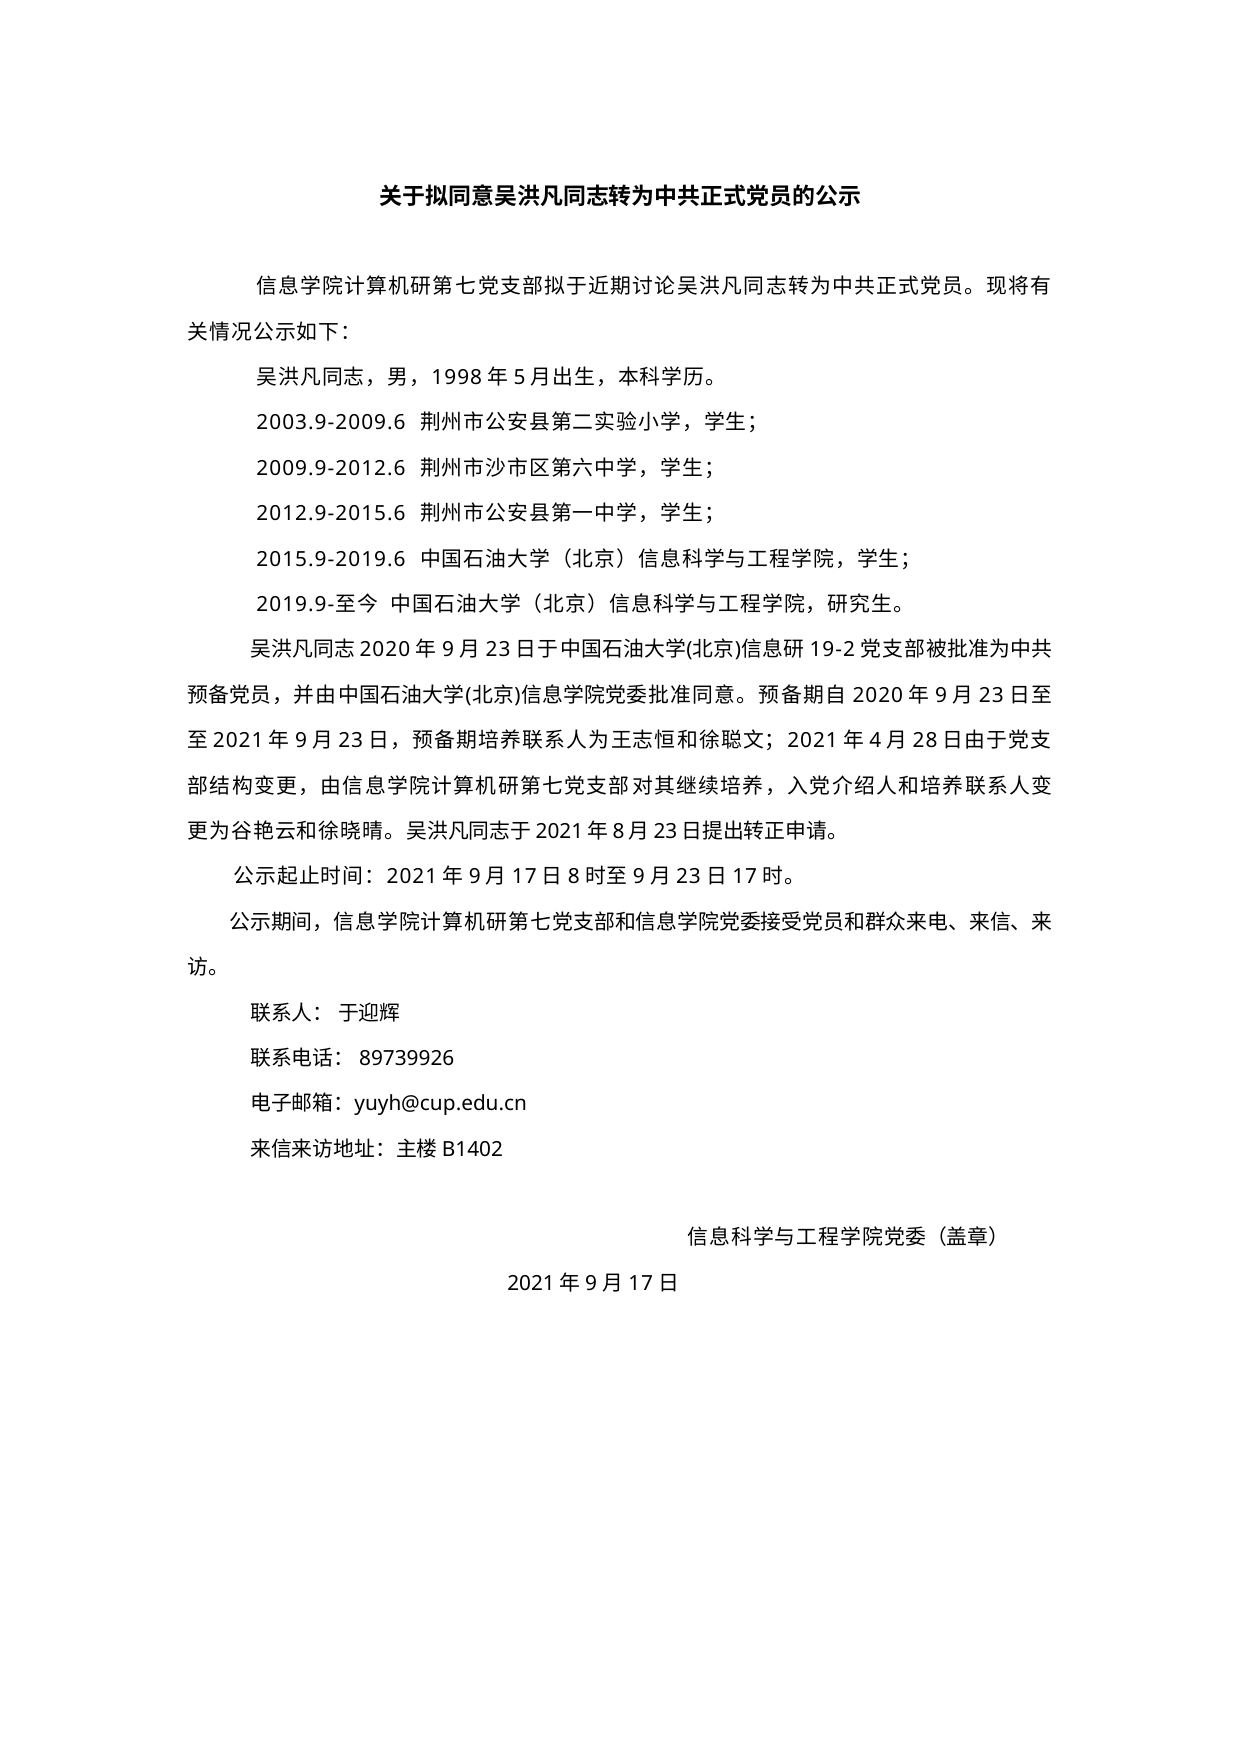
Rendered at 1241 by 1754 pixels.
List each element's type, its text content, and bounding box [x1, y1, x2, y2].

text 2021年9月17日 [187, 1265, 1053, 1298]
text 信息学院计算机研第七党支部拟于近期讨论吴洪凡同志转为中共正式党员。现将有关情况公示如下： [187, 269, 1053, 345]
text 公示期间，信息学院计算机研第七党支部和信息学院党委接受党员和群众来电、来信、来访。 [187, 905, 1053, 981]
text 2009.9-2012.6 荆州市沙市区第六中学，学生； [187, 451, 1053, 481]
text 公示起止时间：2021年9月17日8时至9月23日17时。 [187, 860, 1053, 890]
text 电子邮箱：yuyh@cup.edu.cn [187, 1086, 1053, 1117]
list 关于拟同意吴洪凡同志转为中共正式党员的公示 [187, 162, 1053, 227]
text 吴洪凡同志2020年9月23日于中国石油大学(北京)信息研19-2党支部被批准为中共预备党员，并由中国石油大学(北京)信息学院党委批准同意。预备期自2020年9月23日至至2021年9月23日，预备期培养联系人为王志恒和徐聪文；2021年4月28日由于党支部结构变更，由信息学院计算机研第七党支部对其继续培养，入党介绍人和培养联系人变更为谷艳云和徐晓晴。吴洪凡同志于2021年8月23日提出转正申请。 [187, 633, 1053, 844]
text 2012.9-2015.6 荆州市公安县第一中学，学生； [187, 496, 1053, 527]
text 联系人： 于迎辉 [187, 996, 1053, 1026]
text 联系电话： 89739926 [187, 1041, 1053, 1071]
text 来信来访地址：主楼B1402 [187, 1132, 1053, 1162]
text 吴洪凡同志，男，1998年5月出生，本科学历。 [187, 360, 1053, 391]
text 2015.9-2019.6 中国石油大学（北京）信息科学与工程学院，学生； [187, 542, 1053, 572]
text 2019.9-至今 中国石油大学（北京）信息科学与工程学院，研究生。 [187, 587, 1053, 618]
text 信息科学与工程学院党委（盖章） [187, 1220, 1009, 1250]
text 2003.9-2009.6 荆州市公安县第二实验小学，学生； [187, 406, 1053, 436]
